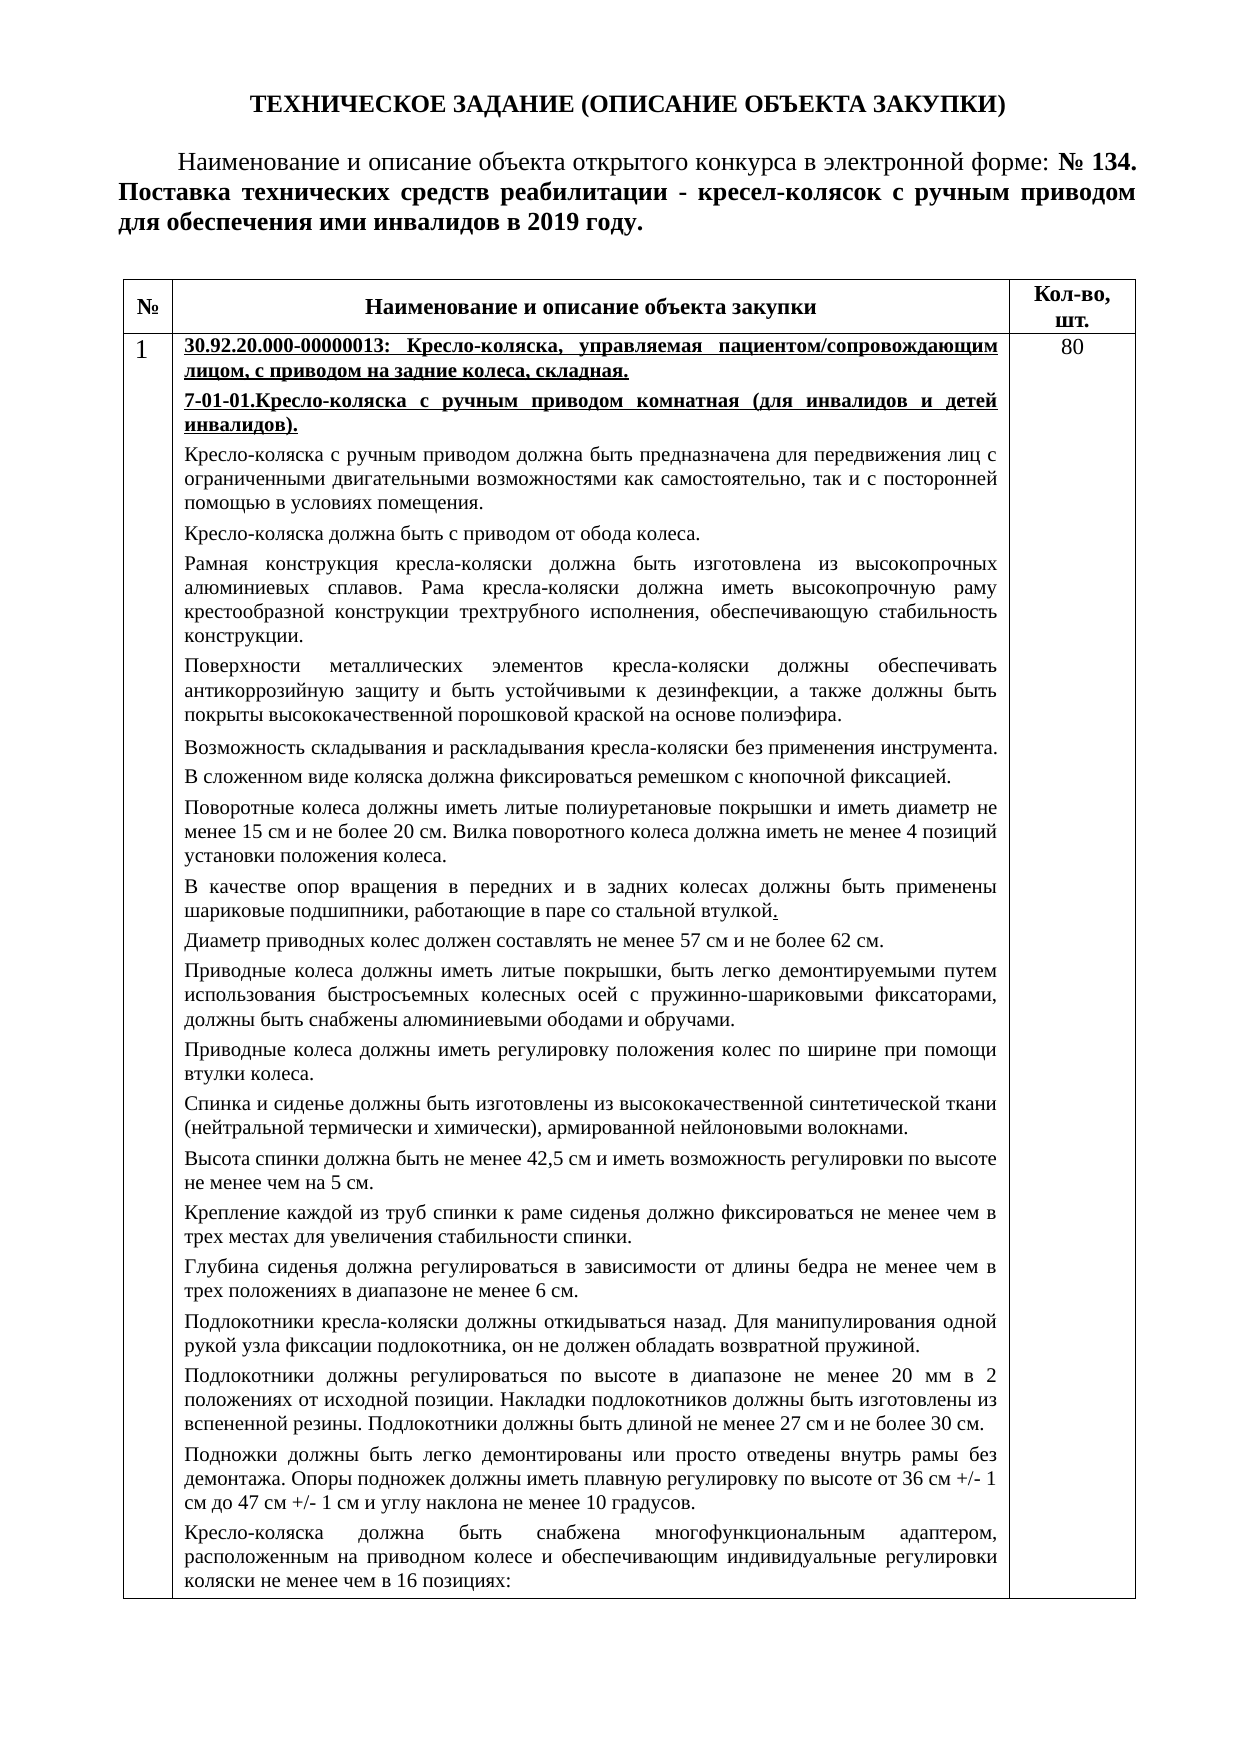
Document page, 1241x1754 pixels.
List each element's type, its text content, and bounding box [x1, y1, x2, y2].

table_header № [124, 280, 172, 332]
table_header Наименование и описание объекта закупки [173, 280, 1009, 332]
subtitle ТЕХНИЧЕСКОЕ ЗАДАНИЕ (ОПИСАНИЕ ОБЪЕКТА ЗАКУПКИ) [118, 89, 1137, 117]
text Наименование и описание объекта открытого конкурса в электронной форме: № 134. Поставка технических средств реабилитации - кресел-колясок с ручным приводом для обеспечения ими инвалидов в 2019 году. [118, 146, 1137, 236]
table_cell 80 [1010, 334, 1135, 1598]
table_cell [173, 334, 1009, 1598]
table_header Кол-во, шт. [1010, 280, 1135, 332]
table_cell 1 [124, 334, 172, 1598]
